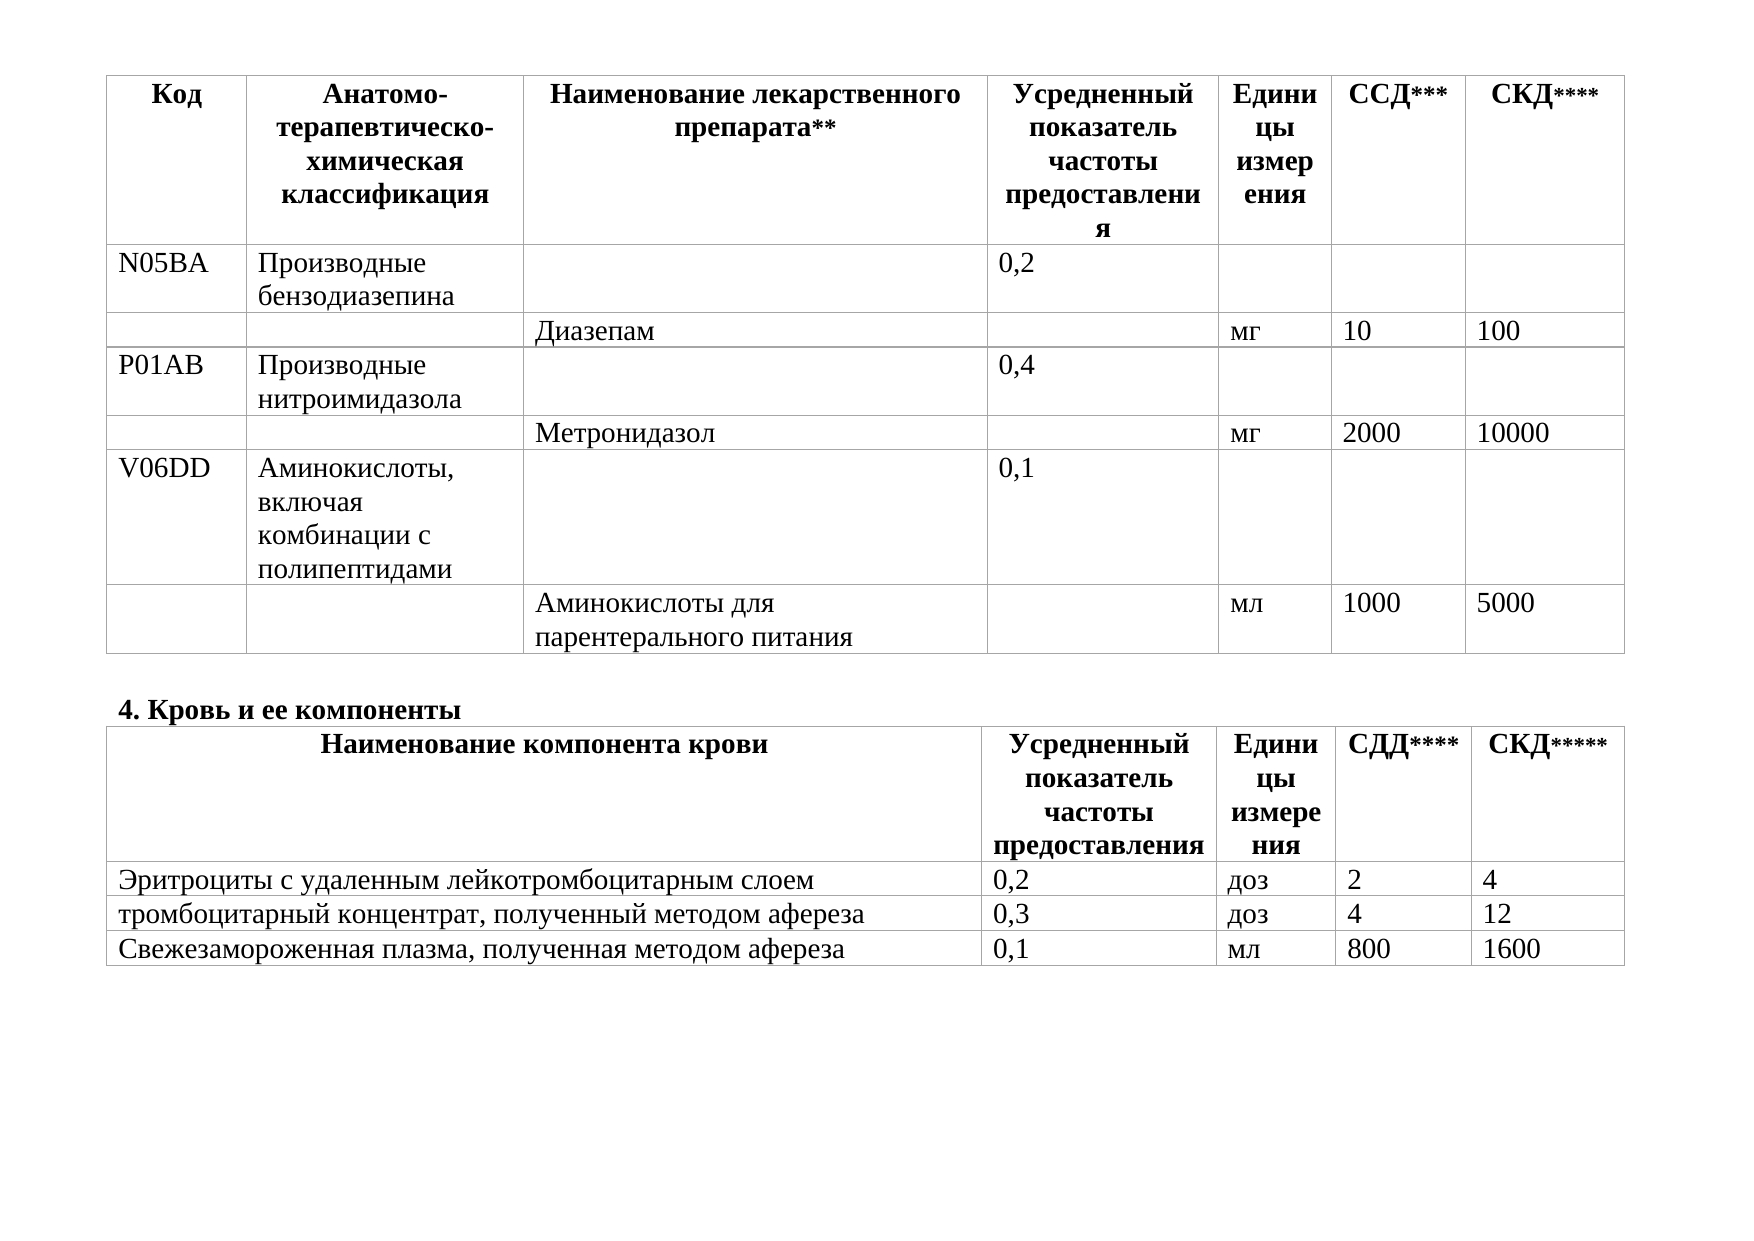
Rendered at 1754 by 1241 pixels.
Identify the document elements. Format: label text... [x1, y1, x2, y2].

table_header СКД***** [1472, 727, 1624, 861]
table_cell 0,1 [988, 450, 1218, 584]
table_cell [524, 450, 987, 584]
table_cell 0,4 [988, 348, 1218, 414]
table_cell [1219, 348, 1331, 414]
table_header СКД**** [1466, 76, 1624, 244]
table_cell мг [1219, 313, 1331, 346]
table_cell 800 [1336, 931, 1471, 964]
table_cell 0,2 [982, 862, 1216, 895]
table_cell N05BA [107, 245, 246, 312]
table_cell Диазепам [524, 313, 987, 346]
table_cell 0,2 [988, 245, 1218, 312]
table_cell Производные нитроимидазола [247, 348, 523, 414]
table_cell 2 [1336, 862, 1471, 895]
table_cell Аминокислоты, включая комбинации с полипептидами [247, 450, 523, 584]
table_cell 4 [1472, 862, 1624, 895]
table_cell [1466, 245, 1624, 312]
table_header Анатомо-терапевтическо-химическая классификация [247, 76, 523, 244]
table_cell [107, 313, 246, 346]
table_cell [1332, 450, 1465, 584]
table_header ССД*** [1332, 76, 1465, 244]
table_header Наименование компонента крови [107, 727, 981, 861]
table_cell доз [1217, 862, 1335, 895]
table_cell доз [1217, 896, 1335, 930]
table_cell мл [1217, 931, 1335, 964]
table_cell 0,3 [982, 896, 1216, 930]
table_header Код [107, 76, 246, 244]
table_cell [988, 416, 1218, 449]
table_cell 2000 [1332, 416, 1465, 449]
table_cell [1466, 348, 1624, 414]
table_header Единицы измерения [1219, 76, 1331, 244]
table_cell [988, 313, 1218, 346]
table_cell Свежезамороженная плазма, полученная методом афереза [107, 931, 981, 964]
table_cell P01AB [107, 348, 246, 414]
table_cell Метронидазол [524, 416, 987, 449]
table_cell тромбоцитарный концентрат, полученный методом афереза [107, 896, 981, 930]
table_cell [524, 245, 987, 312]
table_cell [524, 348, 987, 414]
table_header СДД**** [1336, 727, 1471, 861]
table_cell 0,1 [982, 931, 1216, 964]
table_cell [107, 585, 246, 652]
table_cell Аминокислоты для парентерального питания [524, 585, 987, 652]
table_cell 10 [1332, 313, 1465, 346]
table_header Наименование лекарственного препарата** [524, 76, 987, 244]
table_cell [1466, 450, 1624, 584]
table_cell [247, 416, 523, 449]
table_header Усредненный показатель частоты предоставления [988, 76, 1218, 244]
table_cell [107, 416, 246, 449]
table_cell 100 [1466, 313, 1624, 346]
table_cell [1332, 348, 1465, 414]
table_cell Производные бензодиазепина [247, 245, 523, 312]
table_cell мг [1219, 416, 1331, 449]
table_cell [1219, 245, 1331, 312]
table_cell мл [1219, 585, 1331, 652]
table_cell 5000 [1466, 585, 1624, 652]
table_cell [988, 585, 1218, 652]
text 4. Кровь и ее компоненты [118, 692, 1636, 726]
table_cell 1600 [1472, 931, 1624, 964]
table_header Усредненный показатель частоты предоставления [982, 727, 1216, 861]
table_cell 1000 [1332, 585, 1465, 652]
table_cell V06DD [107, 450, 246, 584]
table_cell Эритроциты с удаленным лейкотромбоцитарным слоем [107, 862, 981, 895]
table_cell 10000 [1466, 416, 1624, 449]
table_cell [1219, 450, 1331, 584]
table_cell [247, 313, 523, 346]
table_cell 4 [1336, 896, 1471, 930]
table_cell [247, 585, 523, 652]
table_cell 12 [1472, 896, 1624, 930]
table_header Единицы измерения [1217, 727, 1335, 861]
table_cell [1332, 245, 1465, 312]
